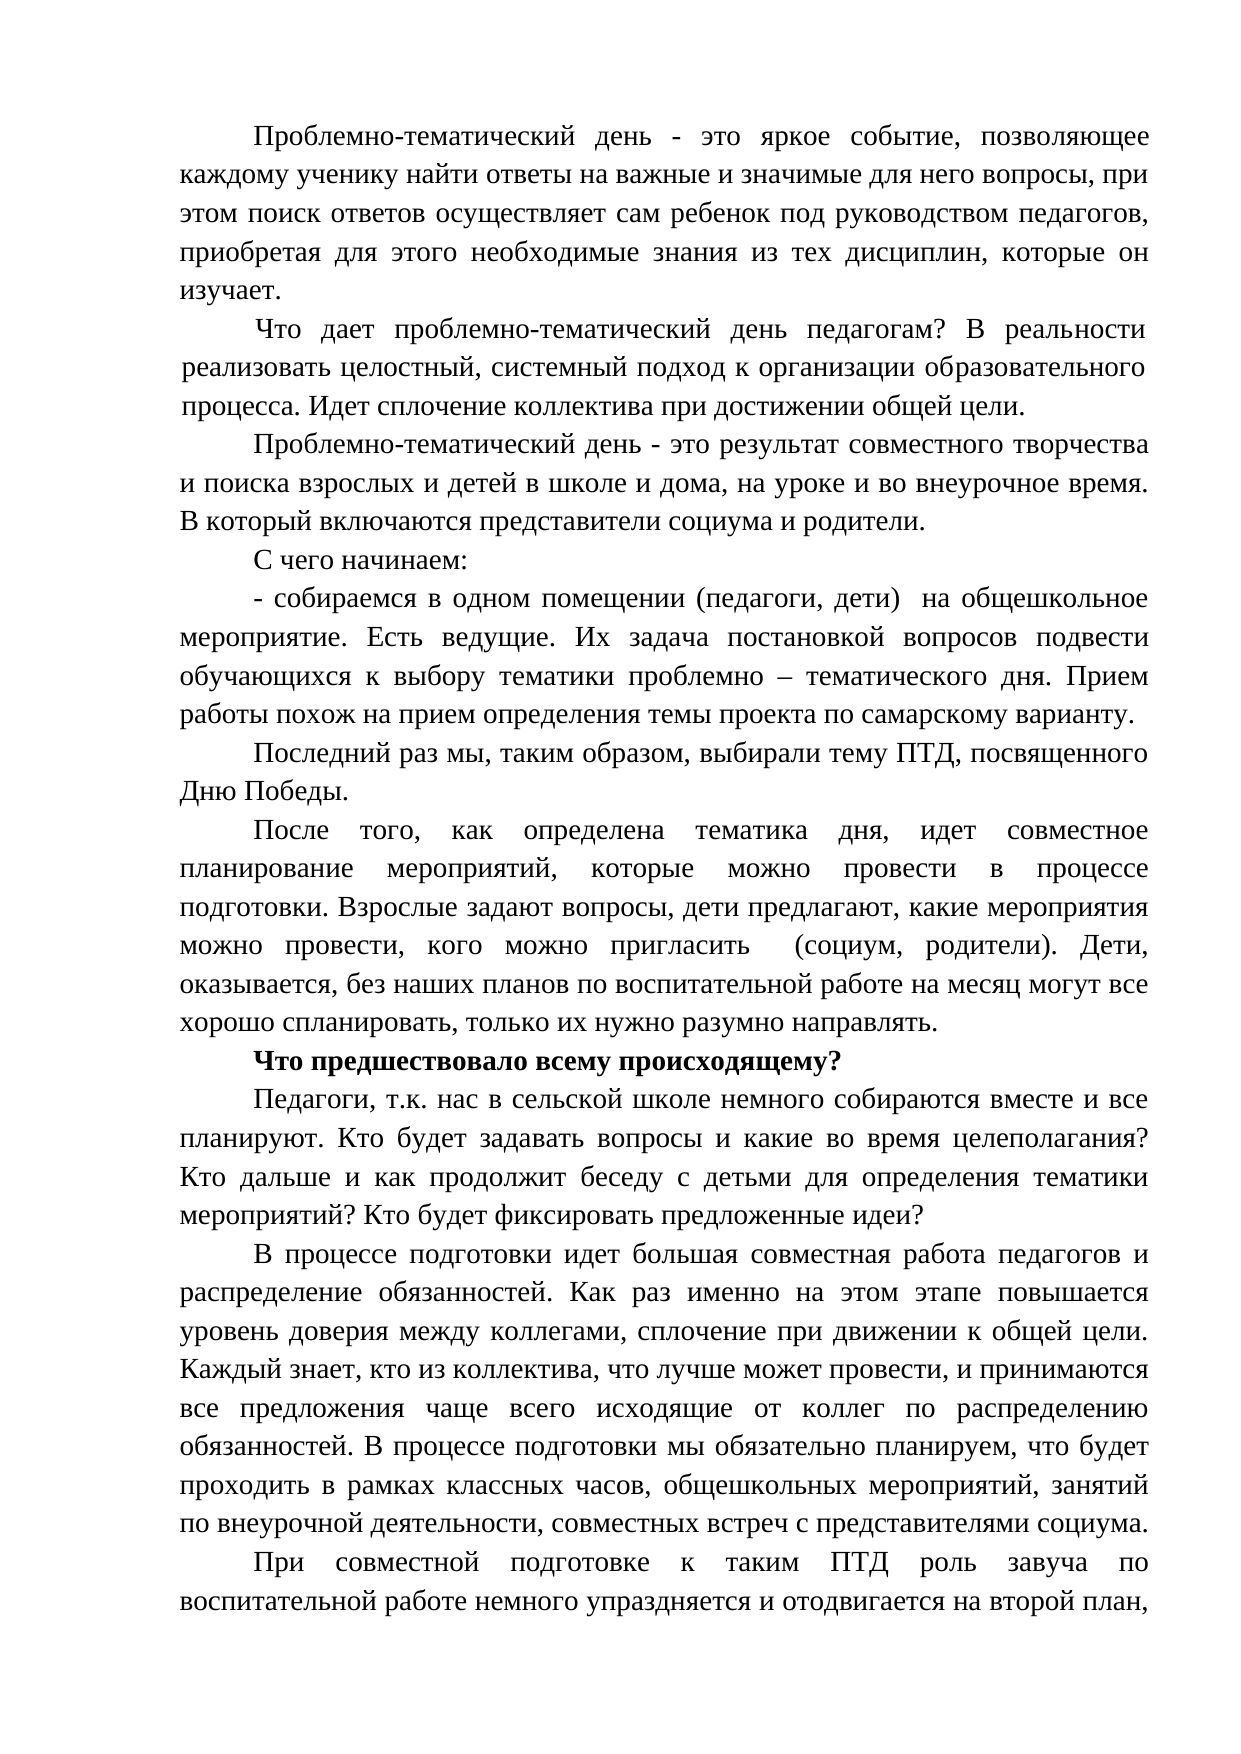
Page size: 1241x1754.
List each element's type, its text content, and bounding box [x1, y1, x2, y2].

text В процессе подготовки идет большая совместная работа педагогов и распределение обязанностей. Как раз именно на этом этапе повышается уровень доверия между коллегами, сплочение при движении к общей цели. Каждый знает, кто из коллектива, что лучше может провести, и принимаются все предложения чаще всего исходящие от коллег по распределению обязанностей. В процессе подготовки мы обязательно планируем, что будет проходить в рамках классных часов, общешкольных мероприятий, занятий по внеурочной деятельности, совместных встреч с представителями социума. [179, 1236, 1149, 1539]
text После того, как определена тематика дня, идет совместное планирование мероприятий, которые можно провести в процессе подготовки. Взрослые задают вопросы, дети предлагают, какие мероприятия можно провести, кого можно пригласить (социум, родители). Дети, оказывается, без наших планов по воспитательной работе на месяц могут все хорошо спланировать, только их нужно разумно направлять. [179, 812, 1149, 1038]
text Проблемно-тематический день - это результат совместного творчества и поиска взрослых и детей в школе и дома, на уроке и во внеурочное время. В который включаются представители социума и родители. [179, 426, 1149, 537]
text Педагоги, т.к. нас в сельской школе немного собираются вместе и все планируют. Кто будет задавать вопросы и какие во время целеполагания? Кто дальше и как продолжит беседу с детьми для определения тематики мероприятий? Кто будет фиксировать предложенные идеи? [179, 1082, 1149, 1231]
text Проблемно-тематический день - это яркое событие, позволяющее каждому ученику найти ответы на важные и значимые для него вопросы, при этом поиск ответов осуществляет сам ребенок под руководством педагогов, приобретая для этого необходимые знания из тех дисциплин, которые он изучает. [179, 118, 1149, 306]
text Что дает проблемно-тематический день педагогам? В реальности реализовать целостный, системный подход к организации образовательного процесса. Идет сплочение коллектива при достижении общей цели. [181, 311, 1145, 421]
text Последний раз мы, таким образом, выбирали тему ПТД, посвященного Дню Победы. [179, 735, 1149, 807]
text С чего начинаем: [179, 542, 1149, 576]
text Что предшествовало всему происходящему? [179, 1043, 1149, 1077]
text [179, 1544, 1149, 1616]
text - собираемся в одном помещении (педагоги, дети) на общешкольное мероприятие. Есть ведущие. Их задача постановкой вопросов подвести обучающихся к выбору тематики проблемно – тематического дня. Прием работы похож на прием определения темы проекта по самарскому варианту. [179, 581, 1149, 730]
